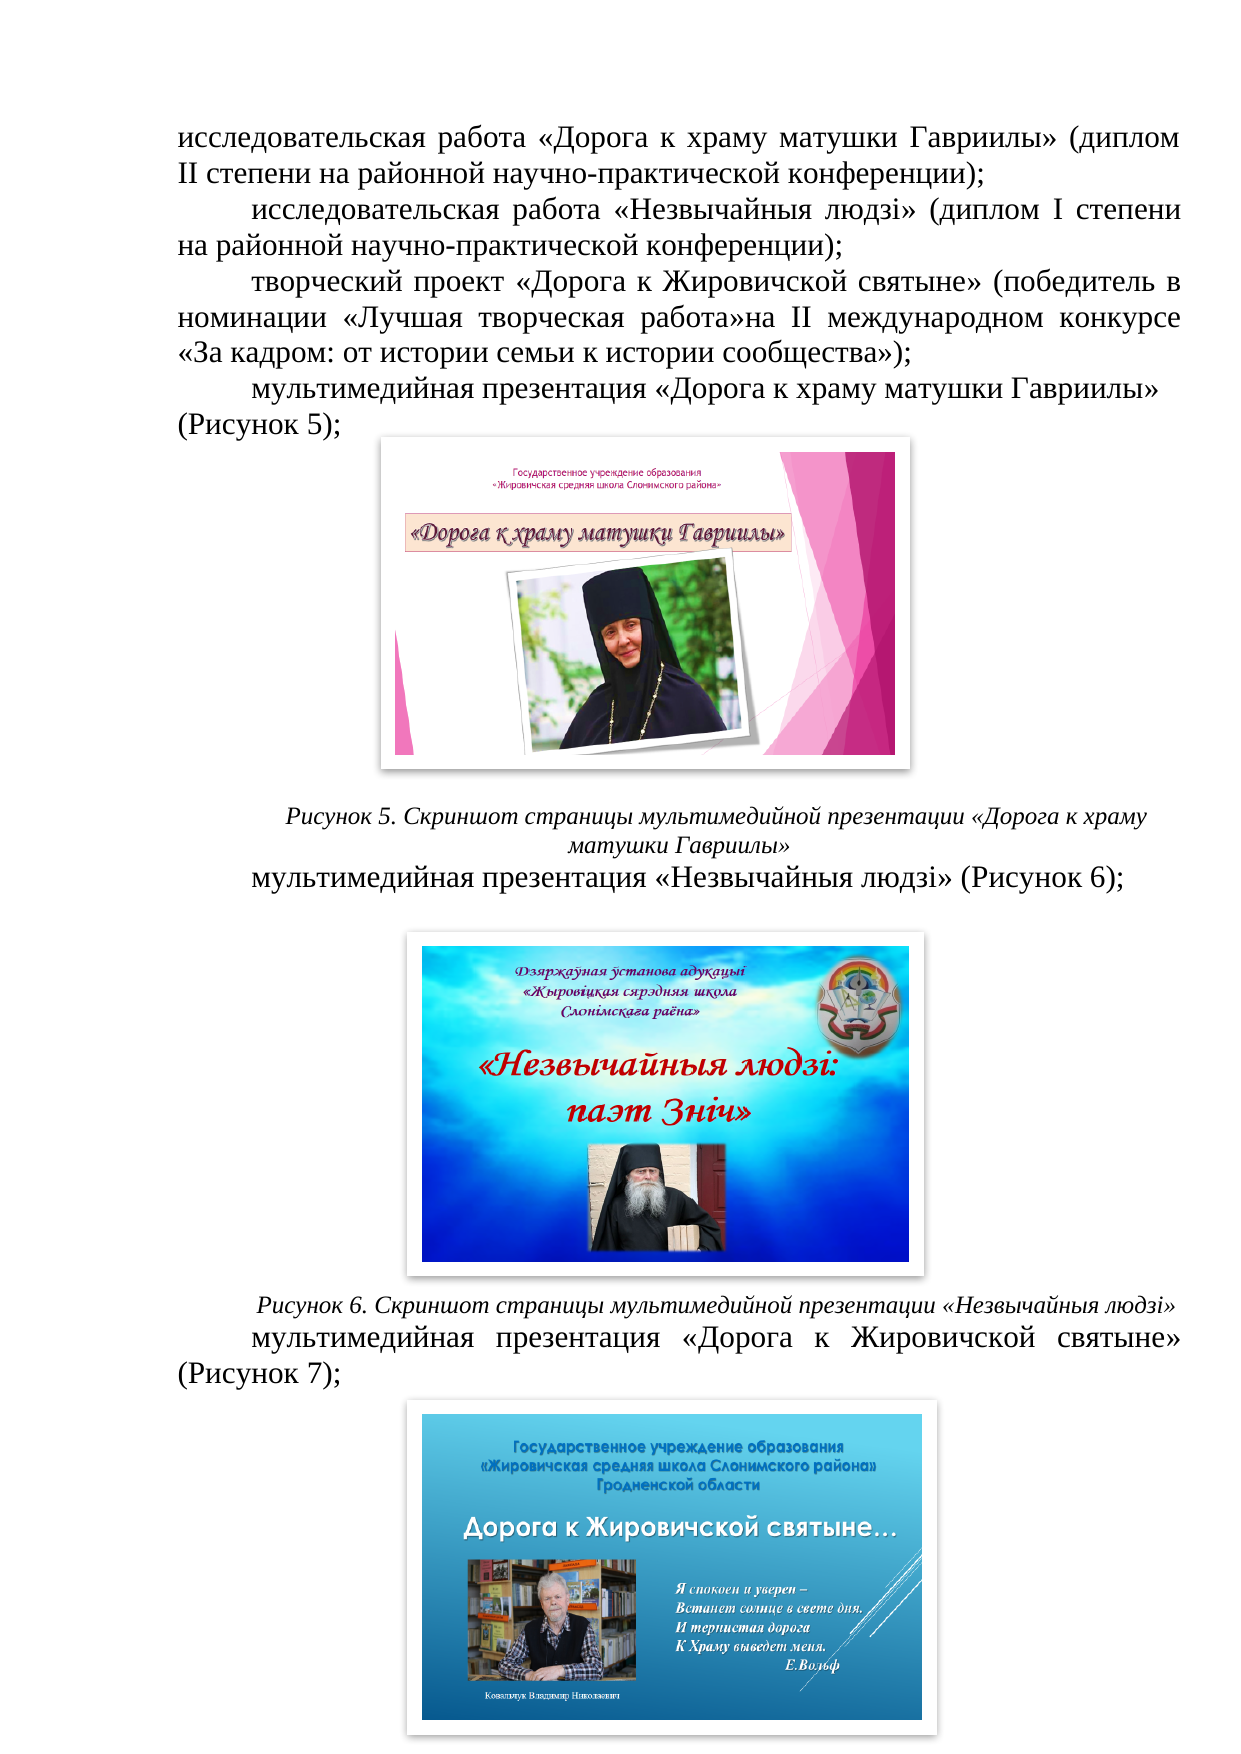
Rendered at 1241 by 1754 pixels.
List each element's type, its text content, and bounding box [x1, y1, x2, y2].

text творческий проект «Дорога к Жировичской святыне» (победитель в номинации «Лучшая творческая работа»на ІІ международном конкурсе «За кадром: от истории семьи к истории сообщества»); [177, 262, 1181, 370]
text мультимедийная презентация «Незвычайныя людзі» (Рисунок 6); [177, 858, 1181, 894]
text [177, 118, 1181, 190]
text Рисунок 6. Скриншот страницы мультимедийной презентации «Незвычайныя людзі» [177, 1290, 1181, 1318]
text мультимедийная презентация «Дорога к Жировичской святыне» (Рисунок 7); [177, 1318, 1181, 1390]
text исследовательская работа «Незвычайныя людзі» (диплом І степени на районной научно-практической конференции); [177, 190, 1181, 262]
text Рисунок 5. Скриншот страницы мультимедийной презентации «Дорога к храму матушки Гавриилы» [177, 801, 1181, 858]
text мультимедийная презентация «Дорога к храму матушки Гавриилы» (Рисунок 5); [177, 370, 1181, 442]
picture [422, 1414, 922, 1720]
picture [395, 452, 895, 755]
picture [757, 946, 808, 955]
picture [422, 946, 909, 1262]
